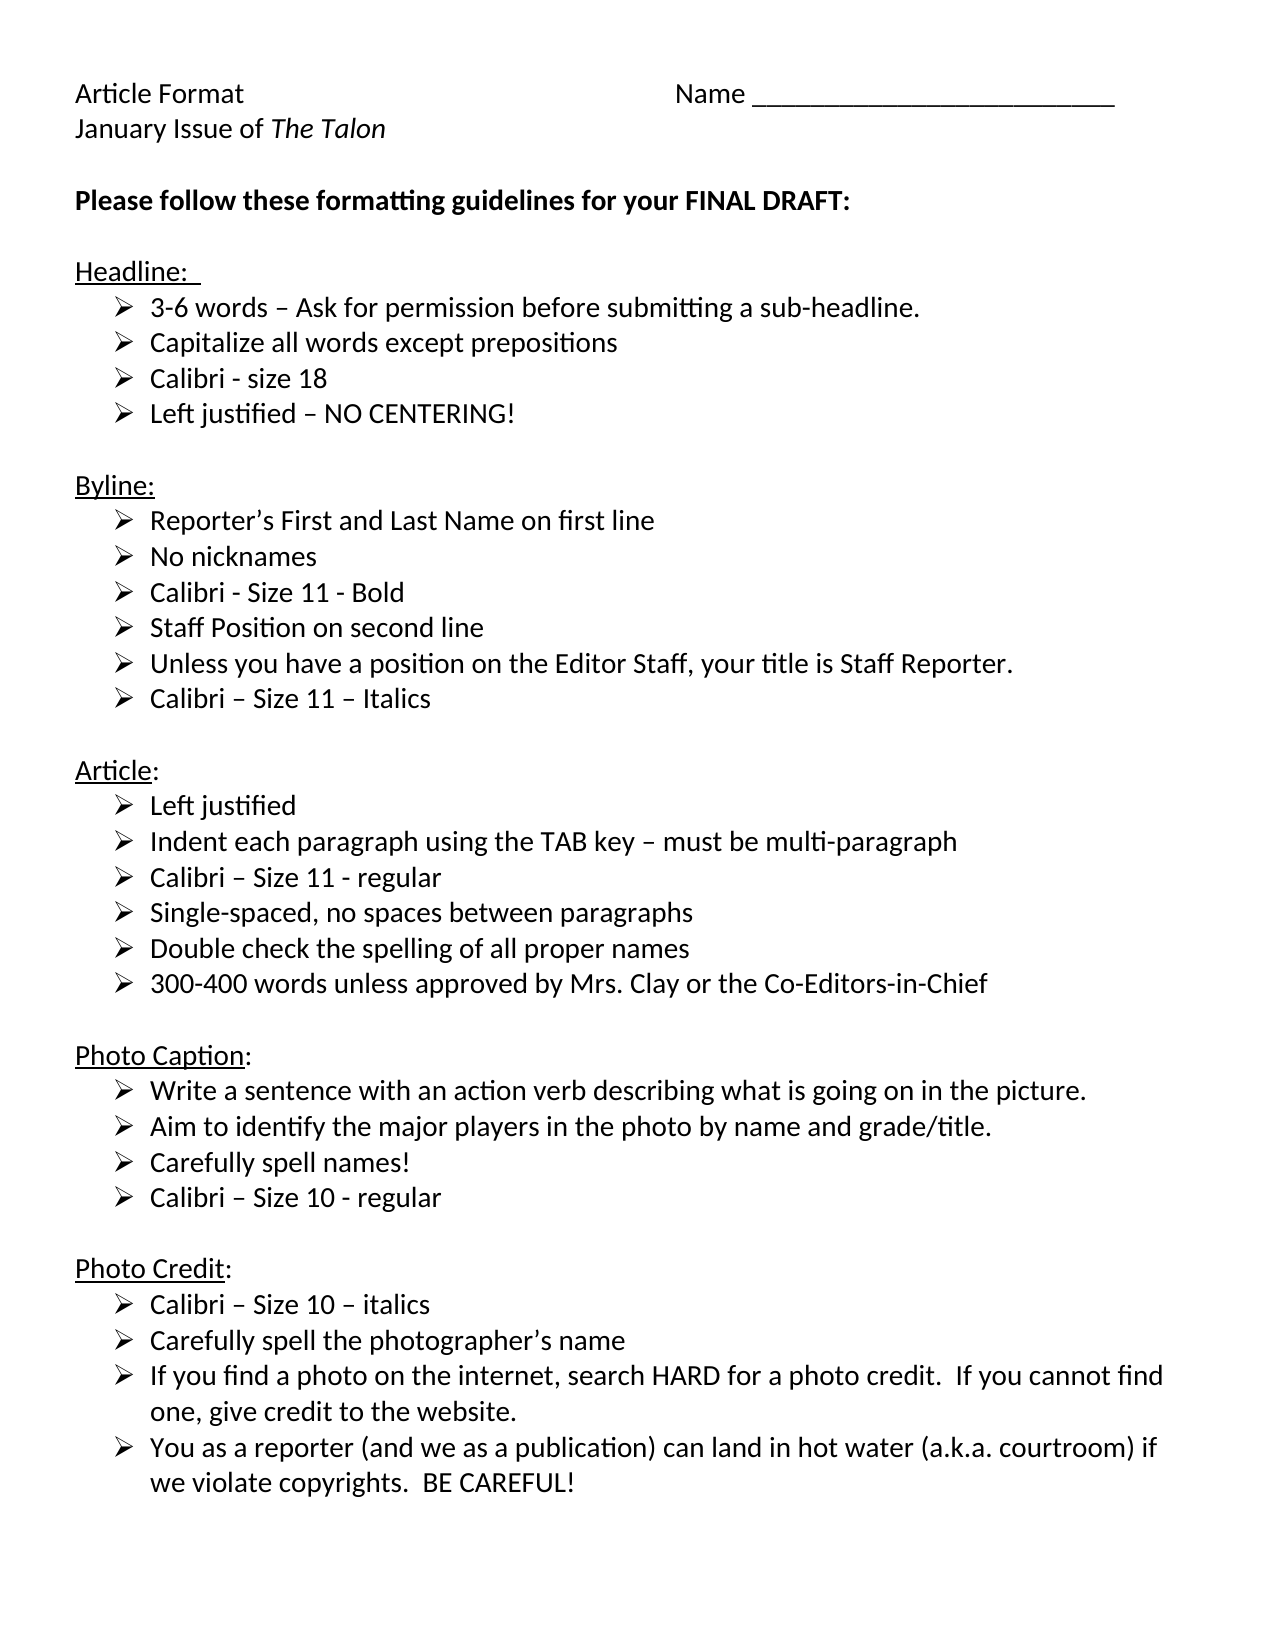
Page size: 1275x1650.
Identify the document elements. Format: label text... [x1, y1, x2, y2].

text Article: [75, 752, 1200, 787]
list Left justified – NO CENTERING! [112, 396, 1200, 431]
list Indent each paragraph using the TAB key – must be multi-paragraph [112, 823, 1200, 859]
list You as a reporter (and we as a publication) can land in hot water (a.k.a. courtroom) if we violate copyrights. BE CAREFUL! [112, 1429, 1200, 1500]
text Please follow these formatting guidelines for your FINAL DRAFT: [75, 182, 1200, 217]
text Photo Caption: [75, 1037, 1200, 1072]
list Carefully spell names! [112, 1144, 1200, 1179]
list Write a sentence with an action verb describing what is going on in the picture. [112, 1072, 1200, 1108]
list 3-6 words – Ask for permission before submitting a sub-headline. [112, 289, 1200, 324]
list Calibri – Size 11 - regular [112, 859, 1200, 894]
text Headline: [75, 253, 1200, 289]
list If you find a photo on the internet, search HARD for a photo credit. If you cannot find one, give credit to the website. [112, 1357, 1200, 1429]
list Calibri – Size 10 - regular [112, 1179, 1200, 1215]
list Left justified [112, 787, 1200, 823]
list Calibri – Size 11 – Italics [112, 681, 1200, 716]
list Calibri - size 18 [112, 360, 1200, 396]
text Byline: [75, 467, 1200, 502]
list Calibri – Size 10 – italics [112, 1286, 1200, 1322]
list Single-spaced, no spaces between paragraphs [112, 894, 1200, 930]
list Unless you have a position on the Editor Staff, your title is Staff Reporter. [112, 645, 1200, 681]
text January Issue of The Talon [75, 111, 1200, 146]
list 300-400 words unless approved by Mrs. Clay or the Co-Editors-in-Chief [112, 966, 1200, 1001]
text Photo Credit: [75, 1251, 1200, 1286]
list Calibri - Size 11 - Bold [112, 574, 1200, 609]
list Carefully spell the photographer’s name [112, 1322, 1200, 1357]
list Reporter’s First and Last Name on first line [112, 502, 1200, 538]
list Capitalize all words except prepositions [112, 324, 1200, 360]
list Double check the spelling of all proper names [112, 930, 1200, 966]
text Article Format Name _________________________ [75, 75, 1200, 111]
list Staff Position on second line [112, 609, 1200, 645]
list No nicknames [112, 538, 1200, 574]
list Aim to identify the major players in the photo by name and grade/title. [112, 1108, 1200, 1144]
